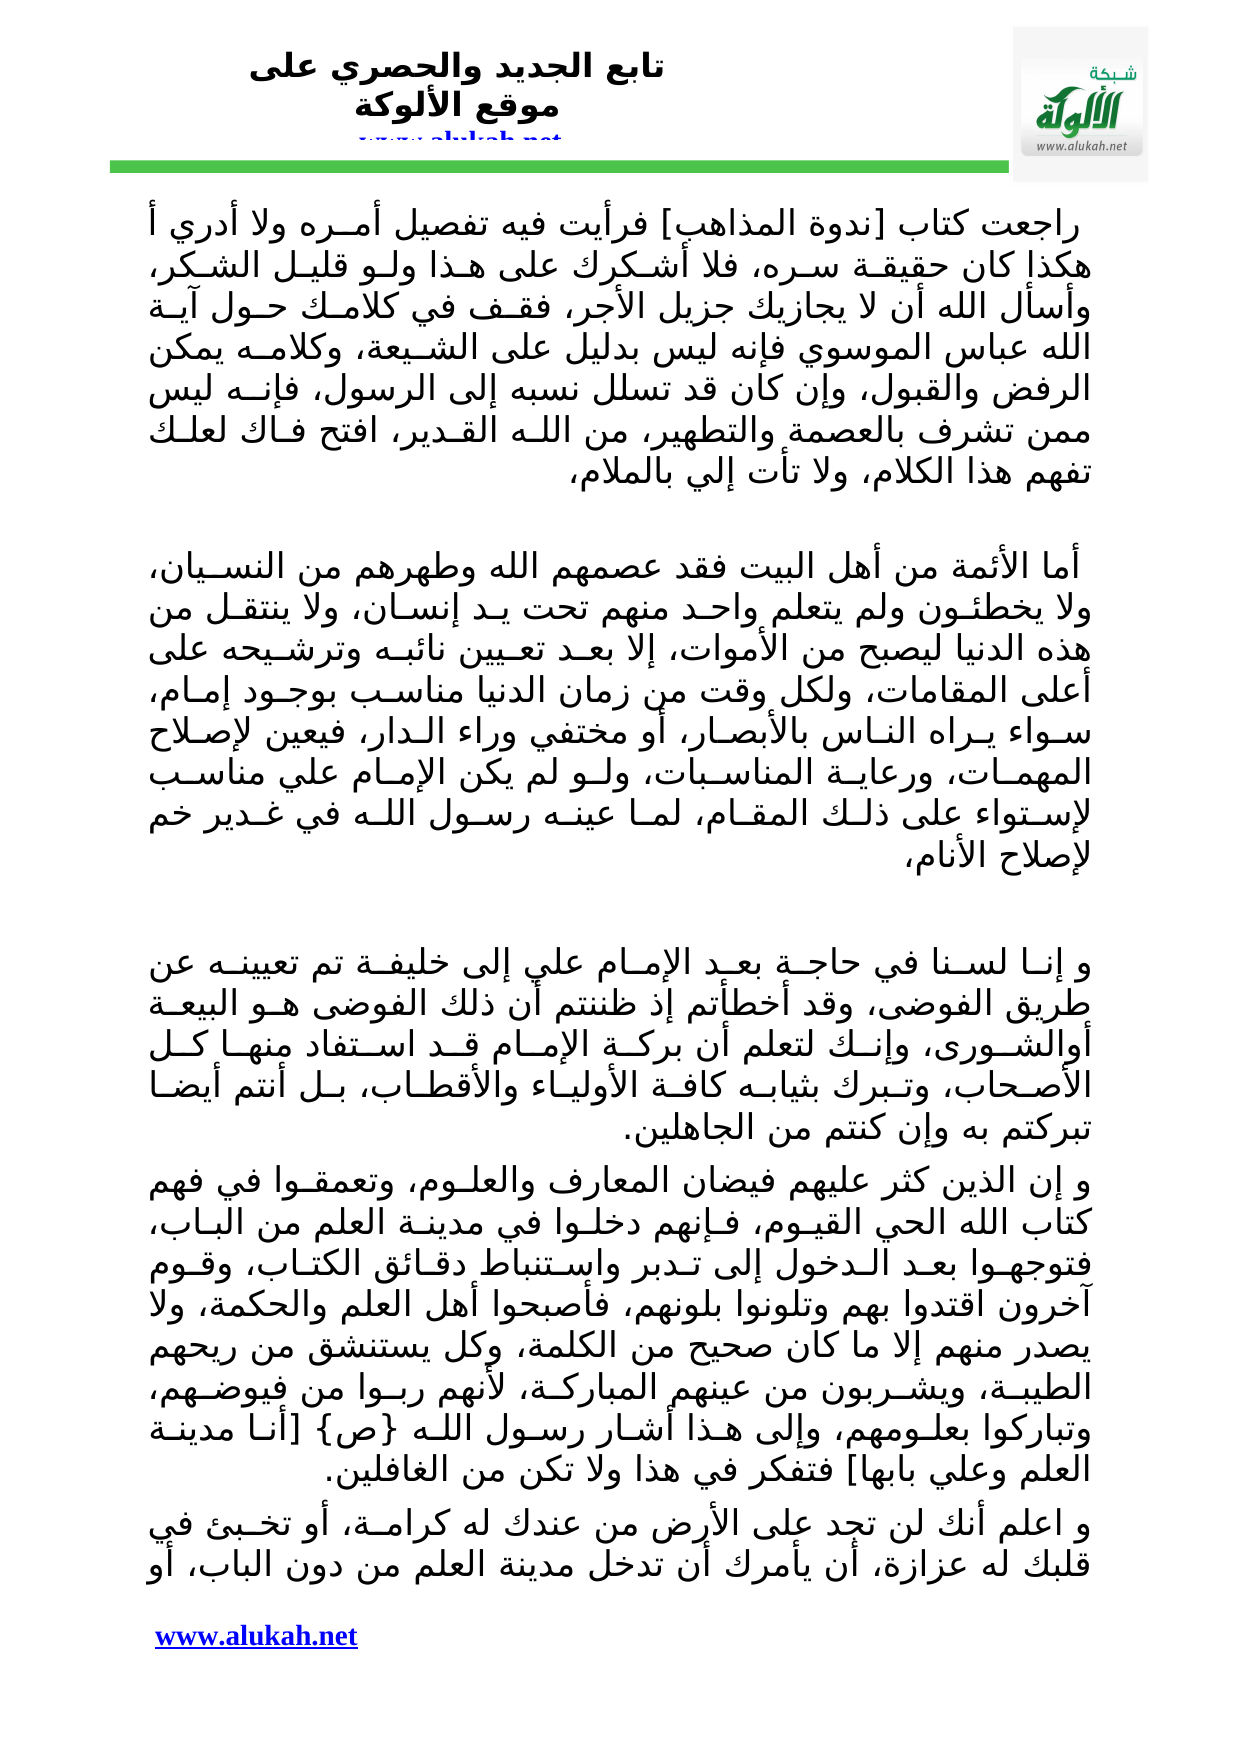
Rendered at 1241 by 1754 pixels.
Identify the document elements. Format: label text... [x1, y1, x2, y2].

text و إنا لسنا في حاجة بعد الإمام علي إلى خليفة تم تعيينه عن طريق الفوضى، وقد أخطأتم إذ ظننتم أن ذلك الفوضى هو البيعة أوالشورى، وإنك لتعلم أن بركة الإمام قد استفاد منها كل الأصحاب، وتبرك بثيابه كافة الأولياء والأقطاب، بل أنتم أيضا تبركتم به وإن كنتم من الجاهلين. [148, 941, 1093, 1147]
text راجعت كتاب [ندوة المذاهب] فرأيت فيه تفصيل أمره ولا أدري أ هكذا كان حقيقة سره، فلا أشكرك على هذا ولو قليل الشكر، وأسأل الله أن لا يجازيك جزيل الأجر، فقف في كلامك حول آية الله عباس الموسوي فإنه ليس بدليل على الشيعة، وكلامه يمكن الرفض والقبول، وإن كان قد تسلل نسبه إلى الرسول، فإنه ليس ممن تشرف بالعصمة والتطهير، من الله القدير، افتح فاك لعلك تفهم هذا الكلام، ولا تأت إلي بالملام، [148, 203, 1093, 492]
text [148, 1502, 1093, 1585]
text و إن الذين كثر عليهم فيضان المعارف والعلوم، وتعمقوا في فهم كتاب الله الحي القيوم، فإنهم دخلوا في مدينة العلم من الباب، فتوجهوا بعد الدخول إلى تدبر واستنباط دقائق الكتاب، وقوم آخرون اقتدوا بهم وتلونوا بلونهم، فأصبحوا أهل العلم والحكمة، ولا يصدر منهم إلا ما كان صحيح من الكلمة، وكل يستنشق من ريحهم الطيبة، ويشربون من عينهم المباركة، لأنهم ربوا من فيوضهم، وتباركوا بعلومهم، وإلى هذا أشار رسول الله {ص} [أنا مدينة العلم وعلي بابها] فتفكر في هذا ولا تكن من الغافلين. [148, 1160, 1093, 1490]
text أما الأئمة من أهل البيت فقد عصمهم الله وطهرهم من النسيان، ولا يخطئون ولم يتعلم واحد منهم تحت يد إنسان، ولا ينتقل من هذه الدنيا ليصبح من الأموات، إلا بعد تعيين نائبه وترشيحه على أعلى المقامات، ولكل وقت من زمان الدنيا مناسب بوجود إمام، سواء يراه الناس بالأبصار، أو مختفي وراء الدار، فيعين لإصلاح المهمات، ورعاية المناسبات، ولو لم يكن الإمام علي مناسب لإستواء على ذلك المقام، لما عينه رسول الله في غدير خم لإصلاح الأنام، [148, 545, 1093, 875]
